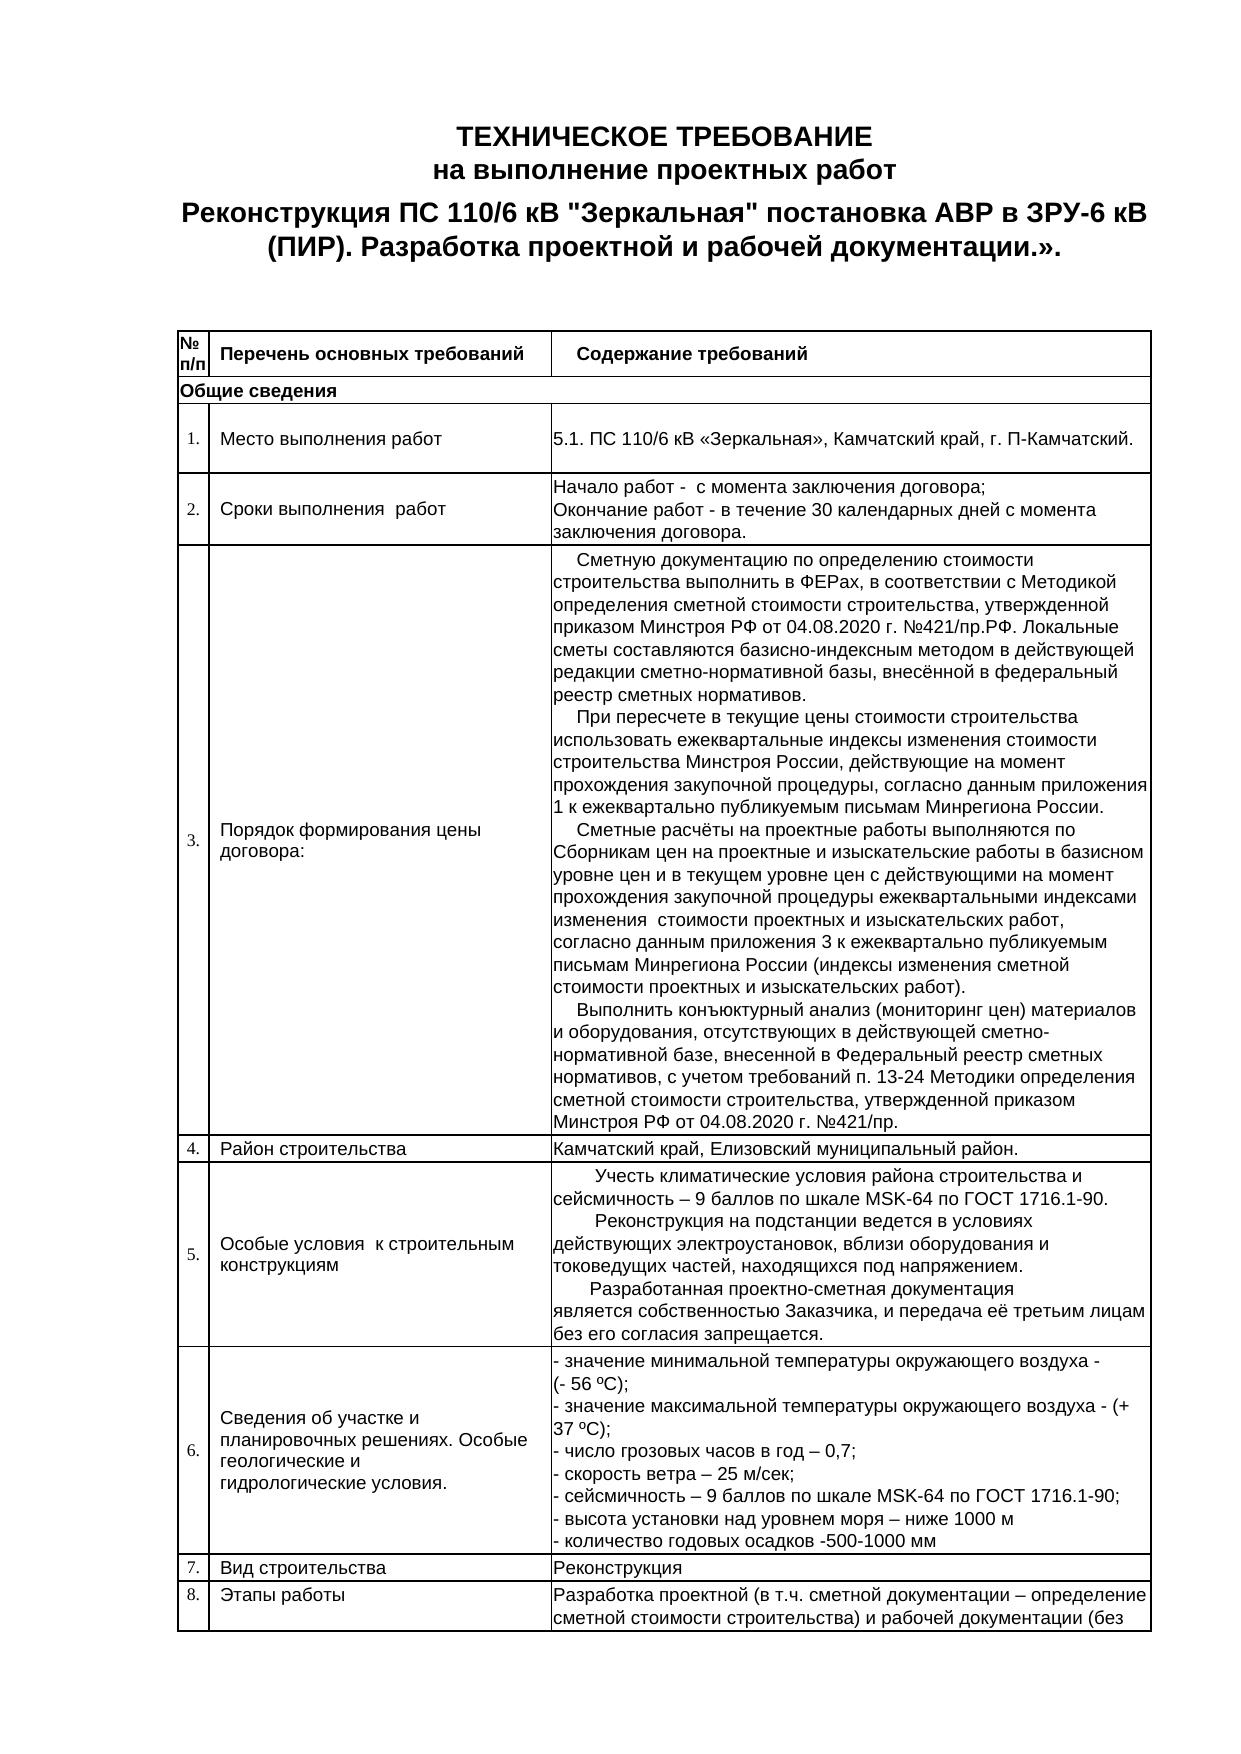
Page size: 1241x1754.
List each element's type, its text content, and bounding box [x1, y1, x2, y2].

table_header Перечень основных требований [210, 332, 551, 376]
table_cell 7. [179, 1555, 208, 1580]
table_cell Начало работ - с момента заключения договора; Окончание работ - в течение 30 календарных дней с момента заключения договора. [552, 474, 1150, 544]
table_cell Учесть климатические условия района строительства и сейсмичность – 9 баллов по шкале MSK-64 по ГОСТ 1716.1-90. Реконструкция на подстанции ведется в условиях действующих электроустановок, вблизи оборудования и токоведущих частей, находящихся под напряжением. Разработанная проектно-сметная документация является собственностью Заказчика, и передача её третьим лицам без его согласия запрещается. [552, 1163, 1150, 1346]
table_cell Район строительства [210, 1136, 551, 1161]
text Реконструкция ПС 110/6 кВ "Зеркальная" постановка АВР в ЗРУ-6 кВ (ПИР). Разработка проектной и рабочей документации.». [177, 195, 1152, 262]
table_cell Реконструкция [552, 1555, 1150, 1580]
table_cell Место выполнения работ [210, 404, 551, 472]
table_cell Этапы работы [210, 1582, 551, 1630]
table_cell 8. [179, 1582, 208, 1630]
table_cell Сроки выполнения работ [210, 474, 551, 544]
table_header № п/п [179, 332, 208, 376]
table_cell - значение минимальной температуры окружающего воздуха - (- 56 ºС); - значение максимальной температуры окружающего воздуха - (+ 37 ºС); - число грозовых часов в год – 0,7; - скорость ветра – 25 м/сек; - сейсмичность – 9 баллов по шкале MSK-64 по ГОСТ 1716.1-90; - высота установки над уровнем моря – ниже 1000 м - количество годовых осадков -500-1000 мм [552, 1347, 1150, 1553]
table_cell 5. [179, 1163, 208, 1346]
table_cell Сметную документацию по определению стоимости строительства выполнить в ФЕРах, в соответствии с Методикой определения сметной стоимости строительства, утвержденной приказом Минстроя РФ от 04.08.2020 г. №421/пр.РФ. Локальные сметы составляются базисно-индексным методом в действующей редакции сметно-нормативной базы, внесённой в федеральный реестр сметных нормативов. При пересчете в текущие цены стоимости строительства использовать ежеквартальные индексы изменения стоимости строительства Минстроя России, действующие на момент прохождения закупочной процедуры, согласно данным приложения 1 к ежеквартально публикуемым письмам Минрегиона России. Сметные расчёты на проектные работы выполняются по Сборникам цен на проектные и изыскательские работы в базисном уровне цен и в текущем уровне цен с действующими на момент прохождения закупочной процедуры ежеквартальными индексами изменения стоимости проектных и изыскательских работ, согласно данным приложения 3 к ежеквартально публикуемым письмам Минрегиона России (индексы изменения сметной стоимости проектных и изыскательских работ). Выполнить конъюктурный анализ (мониторинг цен) материалов и оборудования, отсутствующих в действующей сметно-нормативной базе, внесенной в Федеральный реестр сметных нормативов, с учетом требований п. 13-24 Методики определения сметной стоимости строительства, утвержденной приказом Минстроя РФ от 04.08.2020 г. №421/пр. [552, 546, 1150, 1134]
table_cell 6. [179, 1347, 208, 1553]
table_cell 5.1. ПС 110/6 кВ «Зеркальная», Камчатский край, г. П-Камчатский. [552, 404, 1150, 472]
table_header Содержание требований [552, 332, 1150, 376]
table_cell 2. [179, 474, 208, 544]
text на выполнение проектных работ [177, 152, 1152, 186]
table_cell 3. [179, 546, 208, 1134]
table_cell 4. [179, 1136, 208, 1161]
table_cell Общие сведения [179, 377, 1150, 403]
table_cell Вид строительства [210, 1555, 551, 1580]
table_cell Особые условия к строительным конструкциям [210, 1163, 551, 1346]
table_cell 1. [179, 404, 208, 472]
table_cell Камчатский край, Елизовский муниципальный район. [552, 1136, 1150, 1161]
table_cell Порядок формирования цены договора: [210, 546, 551, 1134]
text ТЕХНИЧЕСКОЕ ТРЕБОВАНИЕ [177, 118, 1152, 152]
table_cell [552, 1582, 1150, 1630]
table_cell Сведения об участке и планировочных решениях. Особые геологические и гидрологические условия. [210, 1347, 551, 1553]
